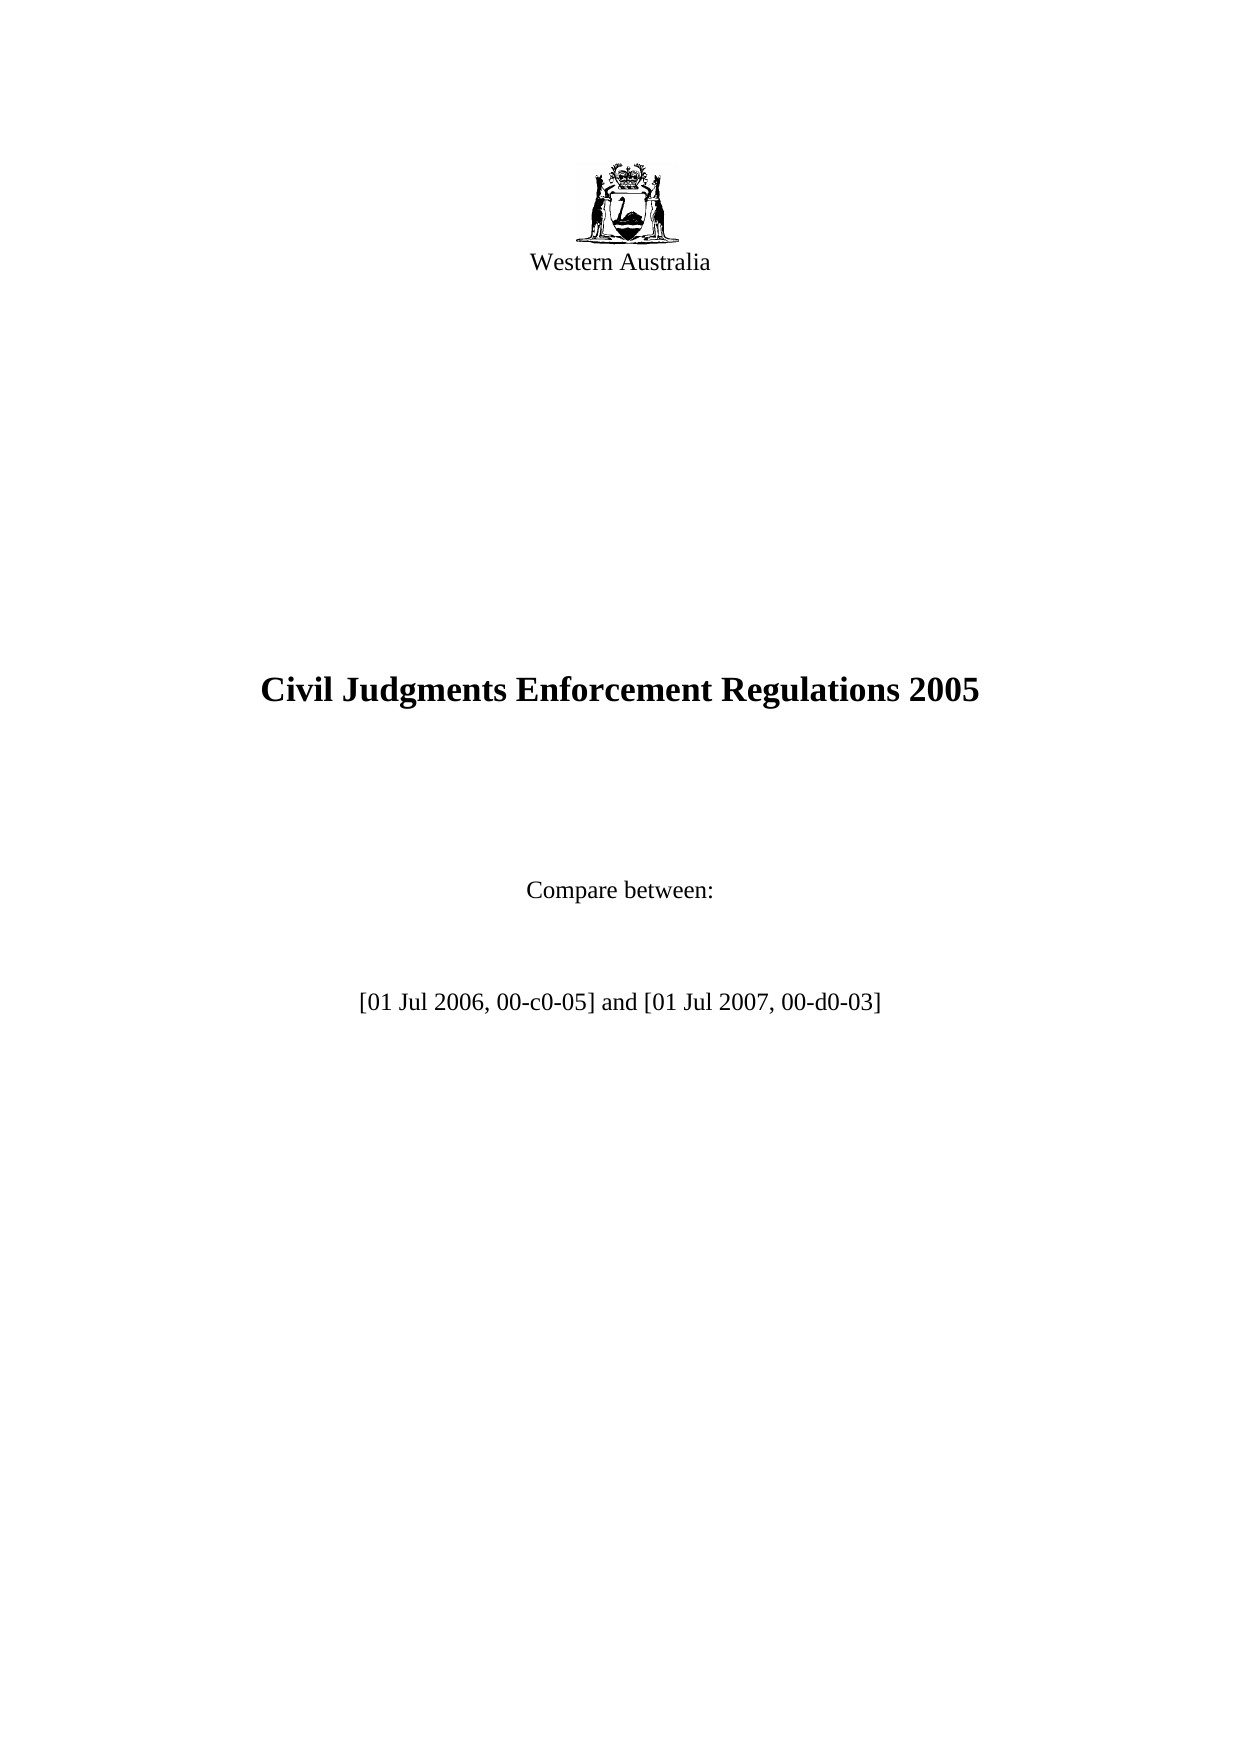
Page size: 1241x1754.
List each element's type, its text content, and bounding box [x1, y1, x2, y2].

text Compare between: [251, 875, 990, 904]
text Western Australia [251, 247, 990, 276]
text [01 Jul 2006, 00-c0-05] and [01 Jul 2007, 00-d0-03] [251, 987, 990, 1016]
picture [575, 162, 679, 246]
text Civil Judgments Enforcement Regulations 2005 [251, 668, 990, 709]
